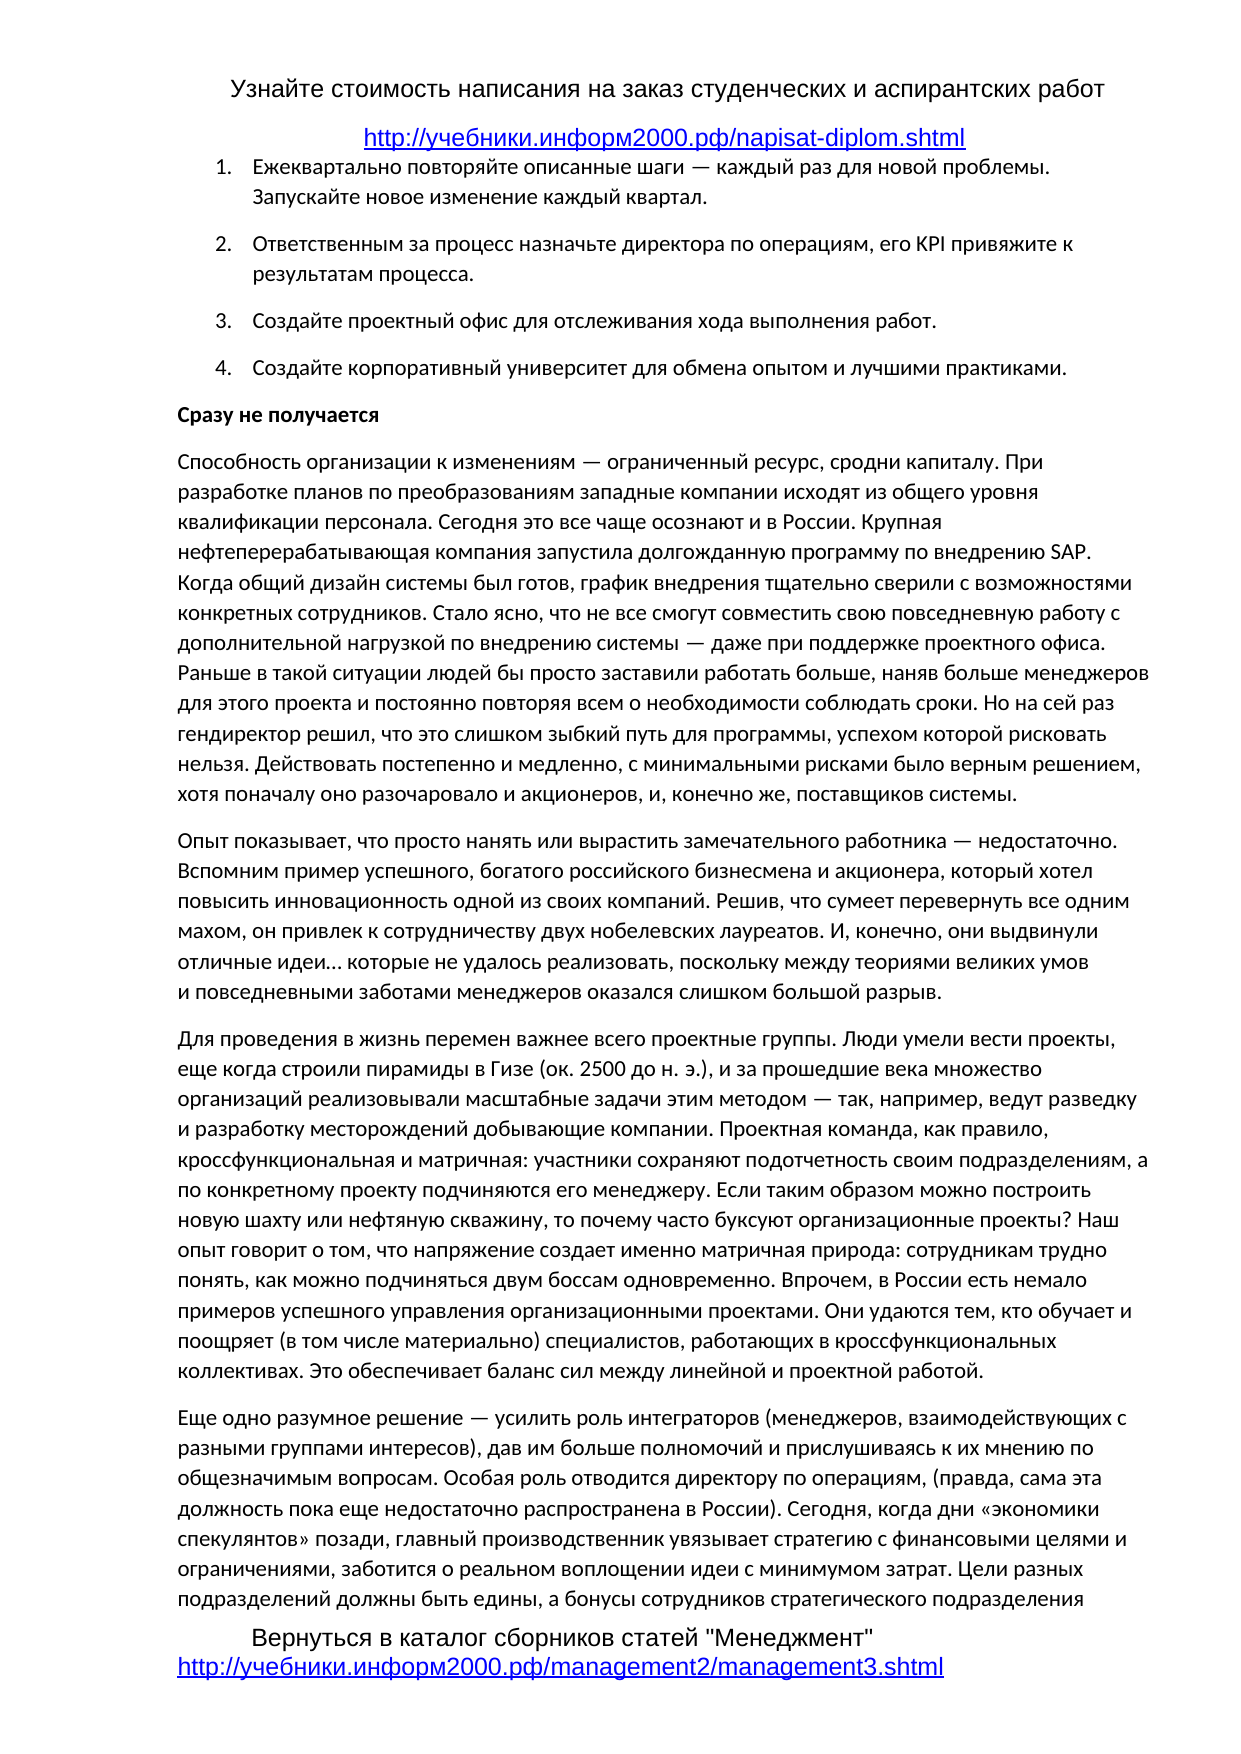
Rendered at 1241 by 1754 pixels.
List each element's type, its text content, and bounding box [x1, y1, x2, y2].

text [177, 1403, 1152, 1612]
text Для проведения в жизнь перемен важнее всего проектные группы. Люди умели вести проекты, еще когда строили пирамиды в Гизе (ок. 2500 до н. э.), и за прошедшие века множество организаций реализовывали масштабные задачи этим методом — так, например, ведут разведку и разработку месторождений добывающие компании. Проектная команда, как правило, кроссфункциональная и матричная: участники сохраняют подотчетность своим подразделениям, а по конкретному проекту подчиняются его менеджеру. Если таким образом можно построить новую шахту или нефтяную скважину, то почему часто буксуют организационные проекты? Наш опыт говорит о том, что напряжение создает именно матричная природа: сотрудникам трудно понять, как можно подчиняться двум боссам одновременно. Впрочем, в России есть немало примеров успешного управления организационными проектами. Они удаются тем, кто обучает и поощряет (в том числе материально) специалистов, работающих в кроссфункциональных коллективах. Это обеспечивает баланс сил между линейной и проектной работой. [177, 1024, 1152, 1384]
list Ежеквартально повторяйте описанные шаги — каждый раз для новой проблемы. Запускайте новое изменение каждый квартал. [215, 152, 1152, 210]
text Опыт показывает, что просто нанять или вырастить замечательного работника — недостаточно. Вспомним пример успешного, богатого российского бизнесмена и акционера, который хотел повысить инновационность одной из своих компаний. Решив, что сумеет перевернуть все одним махом, он привлек к сотрудничеству двух нобелевских лауреатов. И, конечно, они выдвинули отличные идеи… которые не удалось реализовать, поскольку между теориями великих умов и повседневными заботами менеджеров оказался слишком большой разрыв. [177, 826, 1152, 1005]
list Создайте корпоративный университет для обмена опытом и лучшими практиками. [215, 353, 1152, 381]
text Сразу не получается [177, 400, 1152, 428]
text Способность организации к изменениям — ограниченный ресурс, сродни капиталу. При разработке планов по преобразованиям западные компании исходят из общего уровня квалификации персонала. Сегодня это все чаще осознают и в России. Крупная нефтеперерабатывающая компания запустила долгожданную программу по внедрению SAP. Когда общий дизайн системы был готов, график внедрения тщательно сверили с возможностями конкретных сотрудников. Стало ясно, что не все смогут совместить свою повседневную работу с дополнительной нагрузкой по внедрению системы — даже при поддержке проектного офиса. Раньше в такой ситуации людей бы просто заставили работать больше, наняв больше менеджеров для этого проекта и постоянно повторяя всем о необходимости соблюдать сроки. Но на сей раз гендиректор решил, что это слишком зыбкий путь для программы, успехом которой рисковать нельзя. Действовать постепенно и медленно, с минимальными рисками было верным решением, хотя поначалу оно разочаровало и акционеров, и, конечно же, поставщиков системы. [177, 447, 1152, 807]
list Создайте проектный офис для отслеживания хода выполнения работ. [215, 306, 1152, 334]
list Ответственным за процесс назначьте директора по операциям, его KPI привяжите к результатам процесса. [215, 229, 1152, 287]
